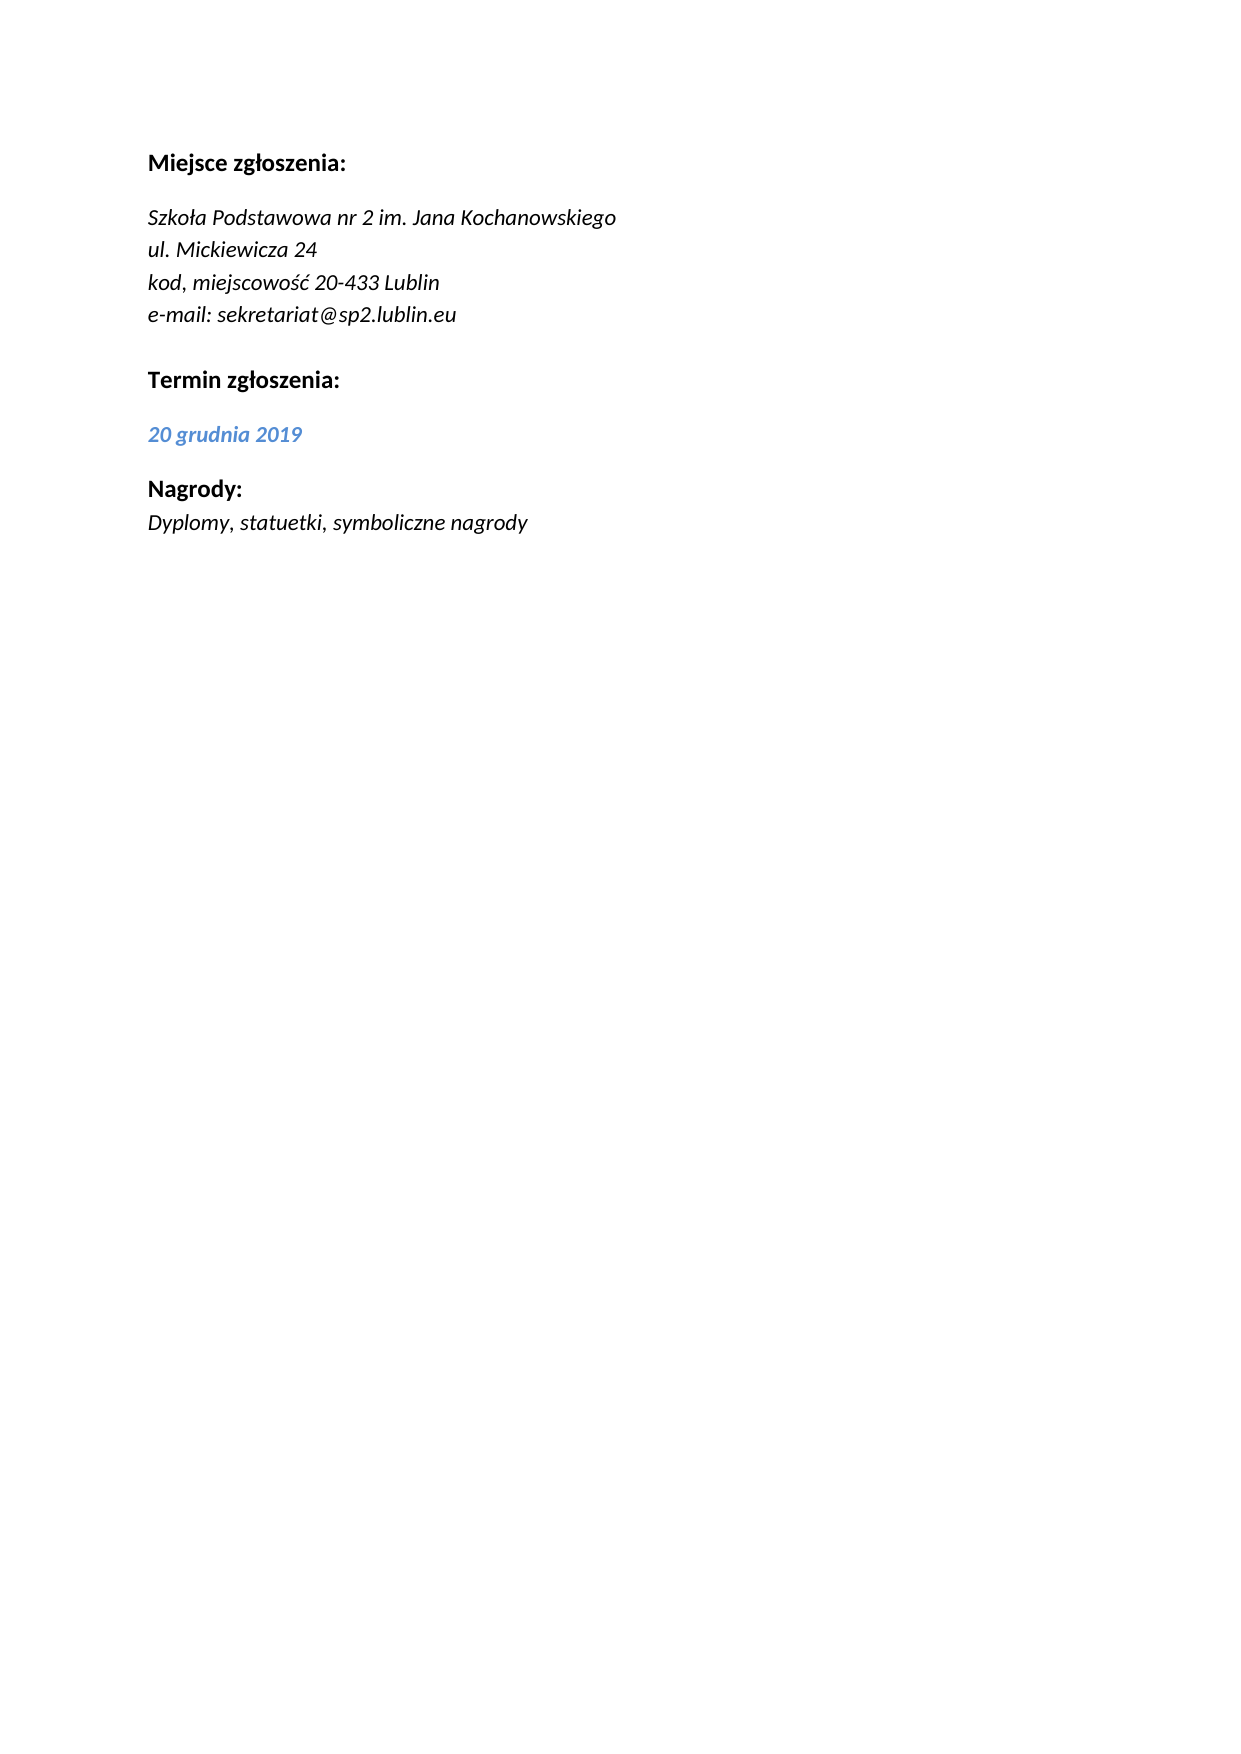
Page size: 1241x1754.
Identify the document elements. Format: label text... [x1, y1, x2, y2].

text e-mail: sekretariat@sp2.lublin.eu [148, 300, 1152, 328]
text ul. Mickiewicza 24 [148, 236, 1152, 264]
text Dyplomy, statuetki, symboliczne nagrody [148, 508, 1152, 536]
text 20 grudnia 2019 [148, 420, 1152, 448]
text Nagrody: [148, 473, 1152, 504]
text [148, 203, 1152, 231]
text kod, miejscowość 20-433 Lublin [148, 268, 1152, 296]
text Termin zgłoszenia: [148, 364, 1152, 395]
text Miejsce zgłoszenia: [148, 148, 1152, 178]
